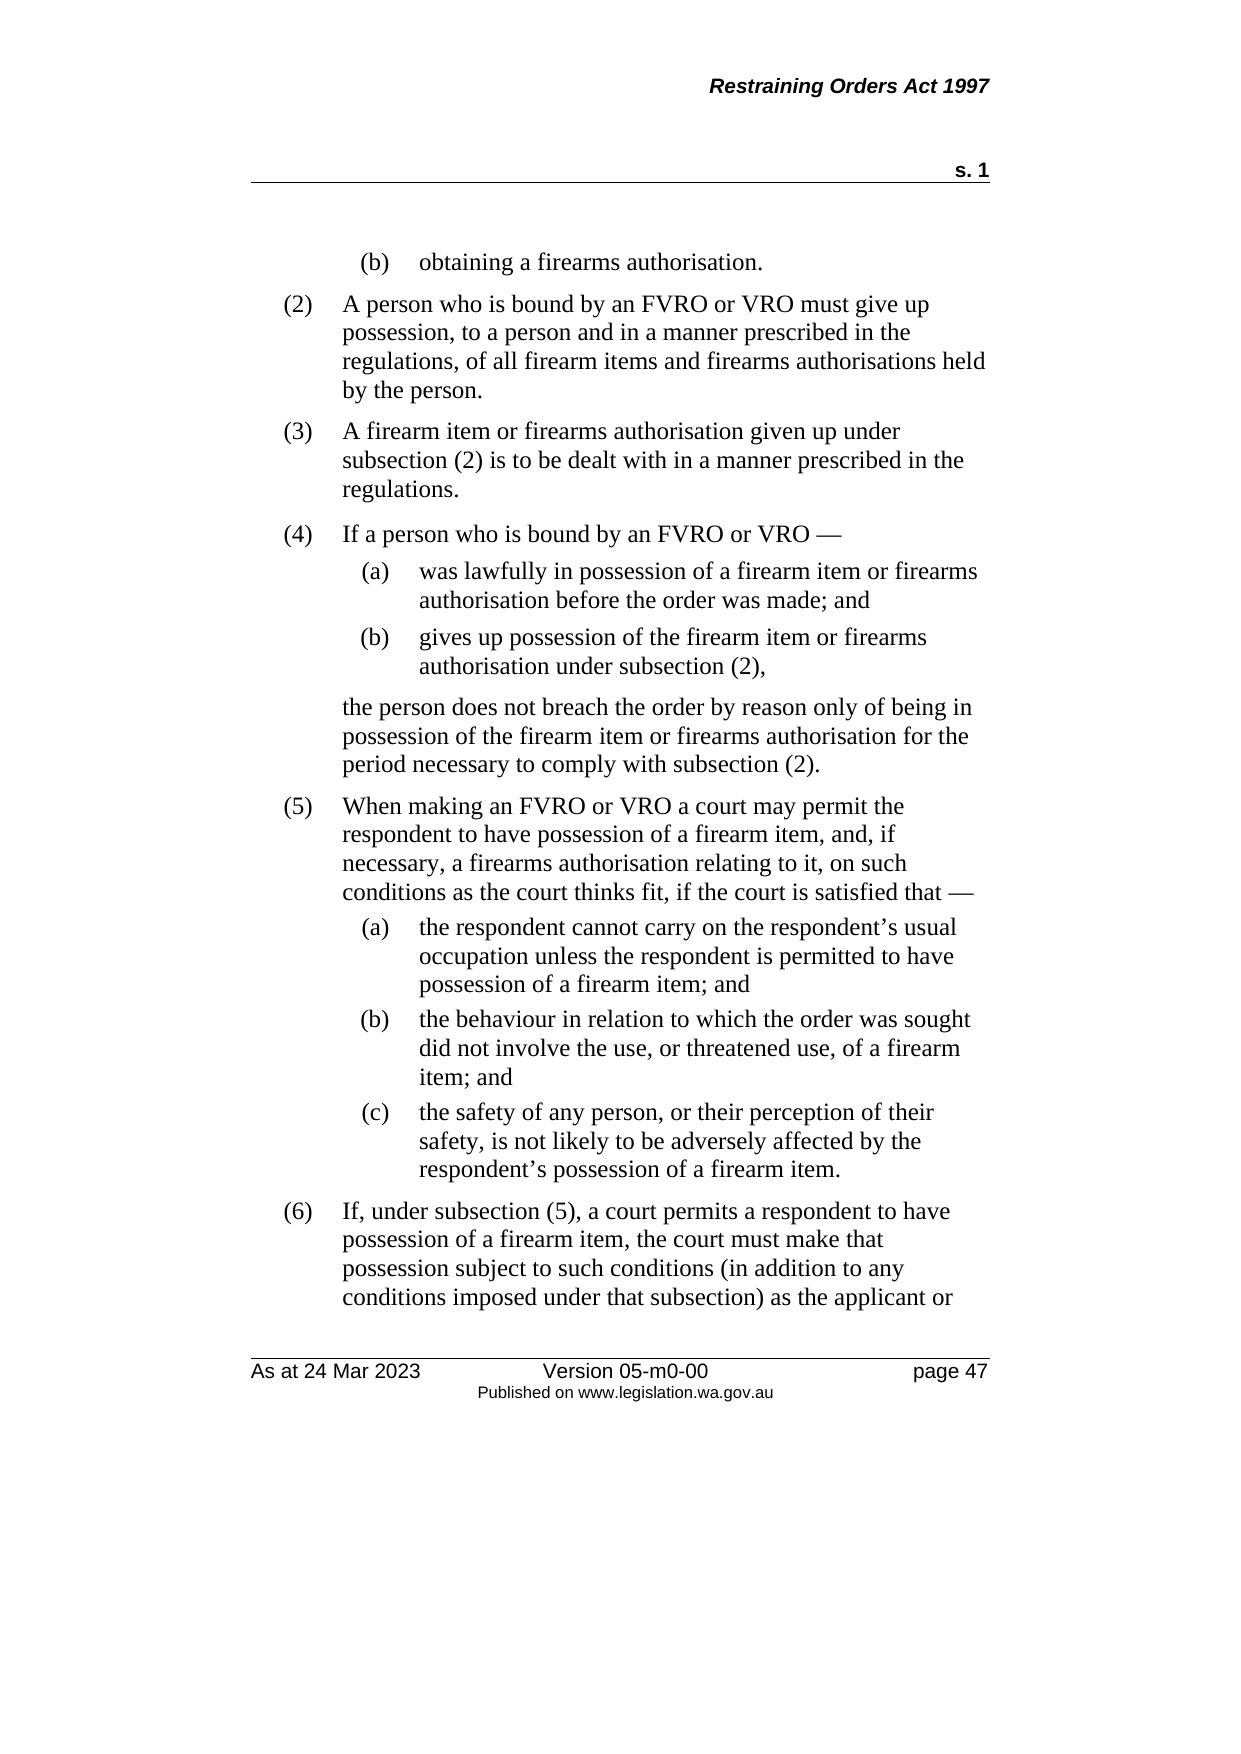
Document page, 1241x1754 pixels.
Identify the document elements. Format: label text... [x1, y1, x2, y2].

text (b) obtaining a firearms authorisation. [251, 247, 990, 276]
text (2) A person who is bound by an FVRO or VRO must give up possession, to a person and in a manner prescribed in the regulations, of all firearm items and firearms authorisations held by the person. [251, 289, 990, 404]
text (b) gives up possession of the firearm item or firearms authorisation under subsection (2), [251, 622, 990, 679]
text (4) If a person who is bound by an FVRO or VRO — [251, 519, 990, 548]
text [251, 1196, 990, 1311]
text (b) the behaviour in relation to which the order was sought did not involve the use, or threatened use, of a firearm item; and [251, 1004, 990, 1091]
text (a) was lawfully in possession of a firearm item or firearms authorisation before the order was made; and [251, 556, 990, 614]
text the person does not breach the order by reason only of being in possession of the firearm item or firearms authorisation for the period necessary to comply with subsection (2). [251, 692, 990, 778]
text (3) A firearm item or firearms authorisation given up under subsection (2) is to be dealt with in a manner prescribed in the regulations. [251, 416, 990, 502]
text (c) the safety of any person, or their perception of their safety, is not likely to be adversely affected by the respondent’s possession of a firearm item. [251, 1097, 990, 1183]
text (5) When making an FVRO or VRO a court may permit the respondent to have possession of a firearm item, and, if necessary, a firearms authorisation relating to it, on such conditions as the court thinks fit, if the court is satisfied that — [251, 791, 990, 906]
text (a) the respondent cannot carry on the respondent’s usual occupation unless the respondent is permitted to have possession of a firearm item; and [251, 912, 990, 998]
